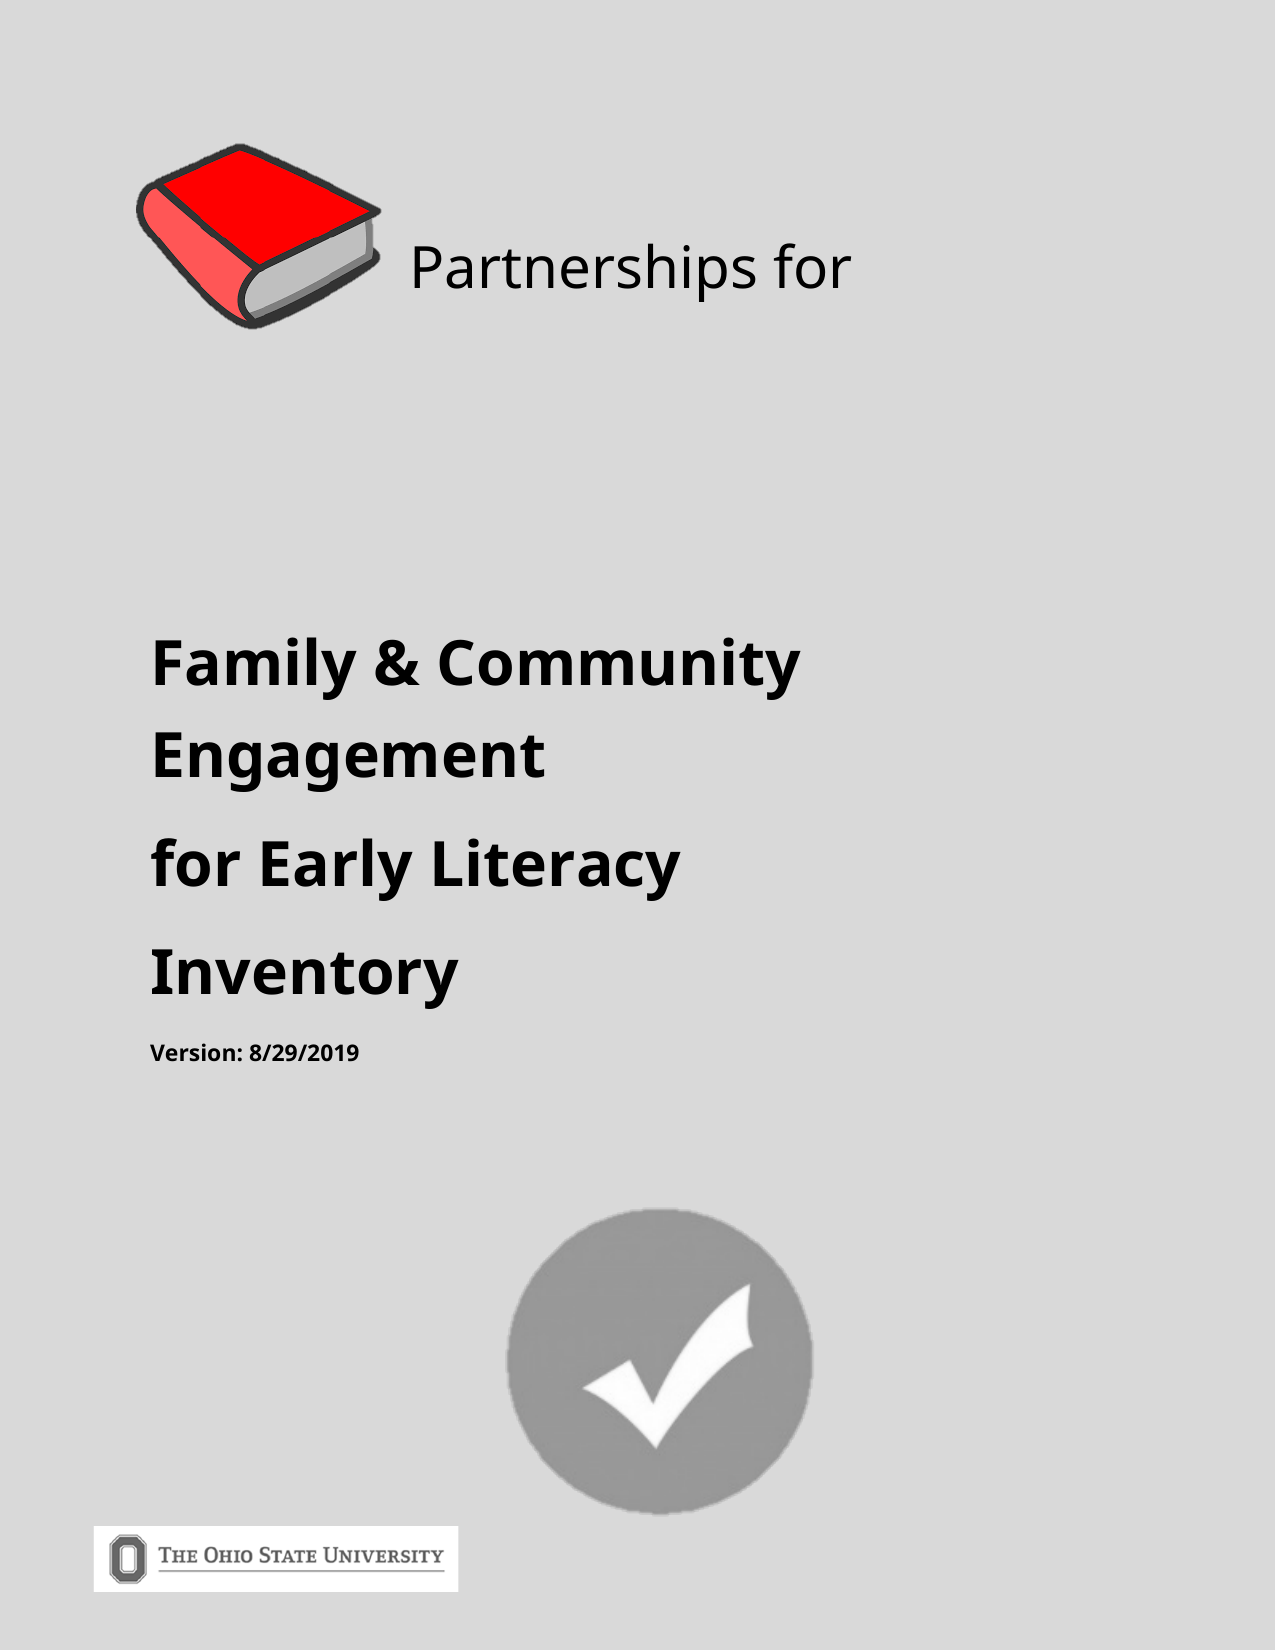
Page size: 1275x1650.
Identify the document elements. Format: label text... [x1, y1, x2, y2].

text for Early Literacy [150, 819, 1125, 904]
picture [92, 1526, 459, 1592]
text Family & Community Engagement [150, 619, 1125, 796]
picture [136, 143, 394, 333]
text Inventory [150, 928, 1125, 1013]
text Version: 8/29/2019 [150, 1037, 1125, 1068]
